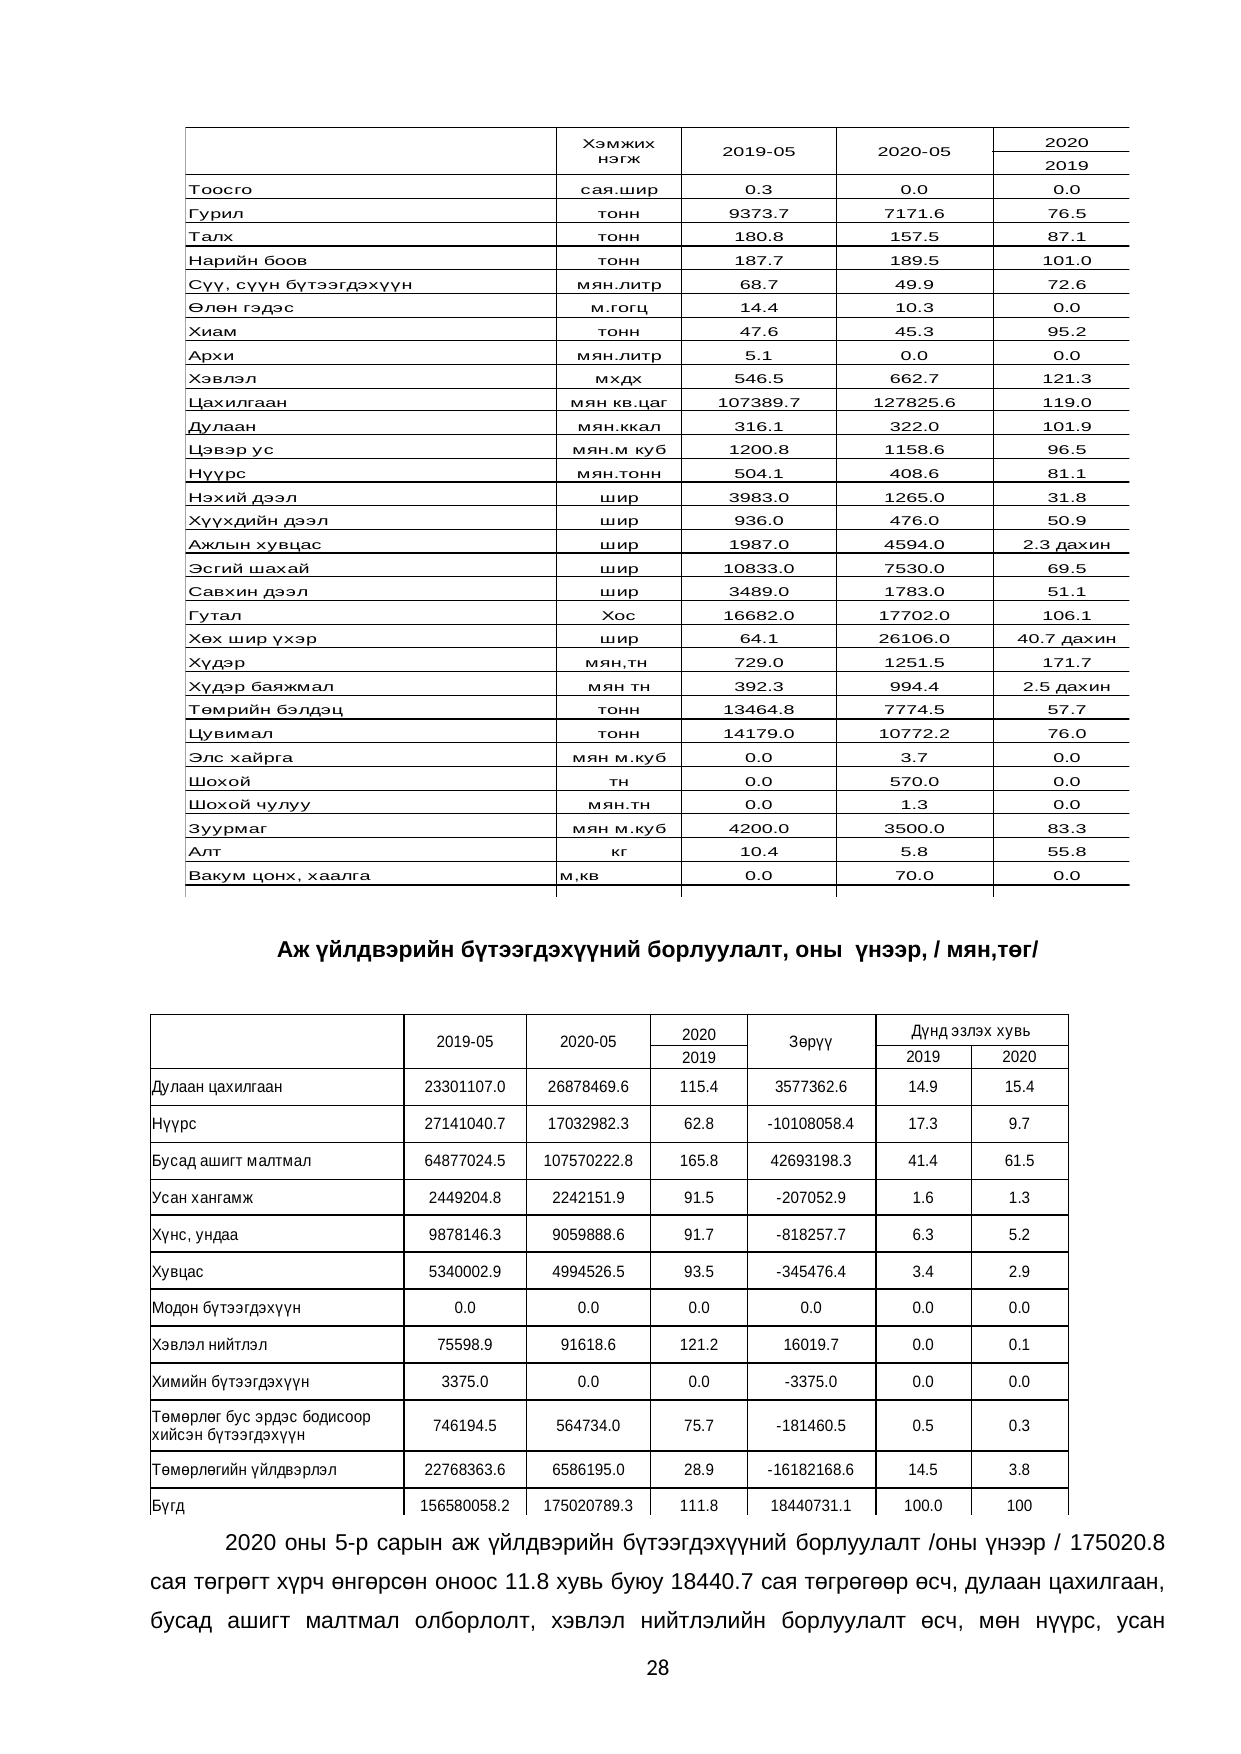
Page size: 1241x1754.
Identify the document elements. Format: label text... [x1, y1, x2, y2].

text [150, 1528, 1165, 1634]
text Аж үйлдвэрийн бүтээгдэхүүний борлуулалт, оны үнээр, / мян,төг/ [150, 936, 1165, 962]
